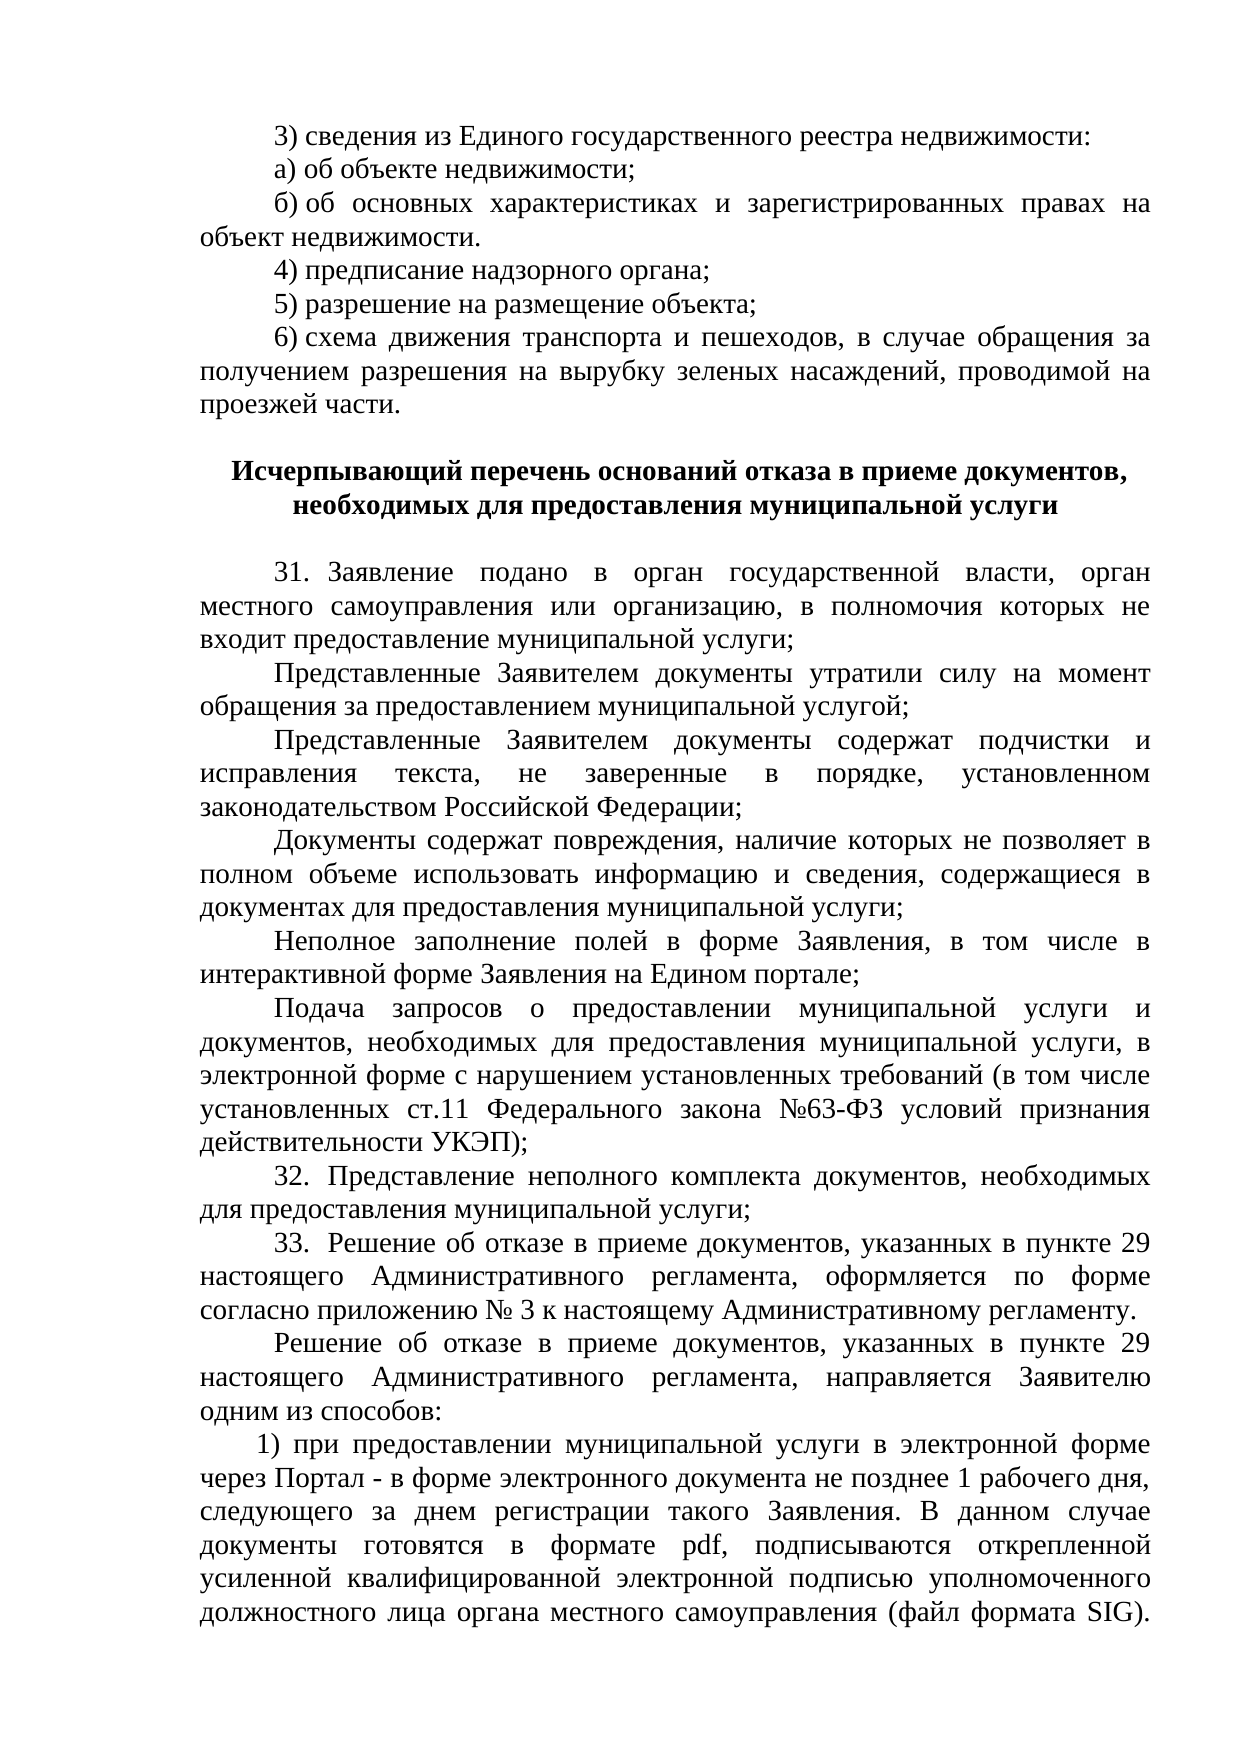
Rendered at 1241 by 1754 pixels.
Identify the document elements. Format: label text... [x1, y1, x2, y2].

list Представленные Заявителем документы утратили силу на момент обращения за предоставлением муниципальной услугой; [199, 655, 1151, 722]
list Решение об отказе в приеме документов, указанных в пункте 29 настоящего Административного регламента, направляется Заявителю одним из способов: [199, 1326, 1151, 1426]
text 4) предписание надзорного органа; [199, 252, 1151, 286]
text 6) схема движения транспорта и пешеходов, в случае обращения за получением разрешения на вырубку зеленых насаждений, проводимой на проезжей части. [199, 319, 1151, 420]
list 33. Решение об отказе в приеме документов, указанных в пункте 29 настоящего Административного регламента, оформляется по форме согласно приложению № 3 к настоящему Административному регламенту. [199, 1225, 1151, 1326]
list Подача запросов о предоставлении муниципальной услуги и документов, необходимых для предоставления муниципальной услуги, в электронной форме с нарушением установленных требований (в том числе установленных ст.11 Федерального закона №63-ФЗ условий признания действительности УКЭП); [199, 990, 1151, 1158]
text Исчерпывающий перечень оснований отказа в приеме документов, необходимых для предоставления муниципальной услуги [199, 453, 1151, 521]
text б) об основных характеристиках и зарегистрированных правах на объект недвижимости. [199, 185, 1151, 252]
text 3) сведения из Единого государственного реестра недвижимости: [199, 118, 1151, 152]
list 31. Заявление подано в орган государственной власти, орган местного самоуправления или организацию, в полномочия которых не входит предоставление муниципальной услуги; [199, 554, 1151, 655]
text 5) разрешение на размещение объекта; [199, 286, 1151, 319]
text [199, 1426, 1152, 1627]
text а) об объекте недвижимости; [199, 152, 1151, 185]
list Документы содержат повреждения, наличие которых не позволяет в полном объеме использовать информацию и сведения, содержащиеся в документах для предоставления муниципальной услуги; [199, 822, 1151, 923]
list Представленные Заявителем документы содержат подчистки и исправления текста, не заверенные в порядке, установленном законодательством Российской Федерации; [199, 722, 1151, 822]
list 32. Представление неполного комплекта документов, необходимых для предоставления муниципальной услуги; [199, 1158, 1151, 1225]
list Неполное заполнение полей в форме Заявления, в том числе в интерактивной форме Заявления на Едином портале; [199, 923, 1151, 990]
